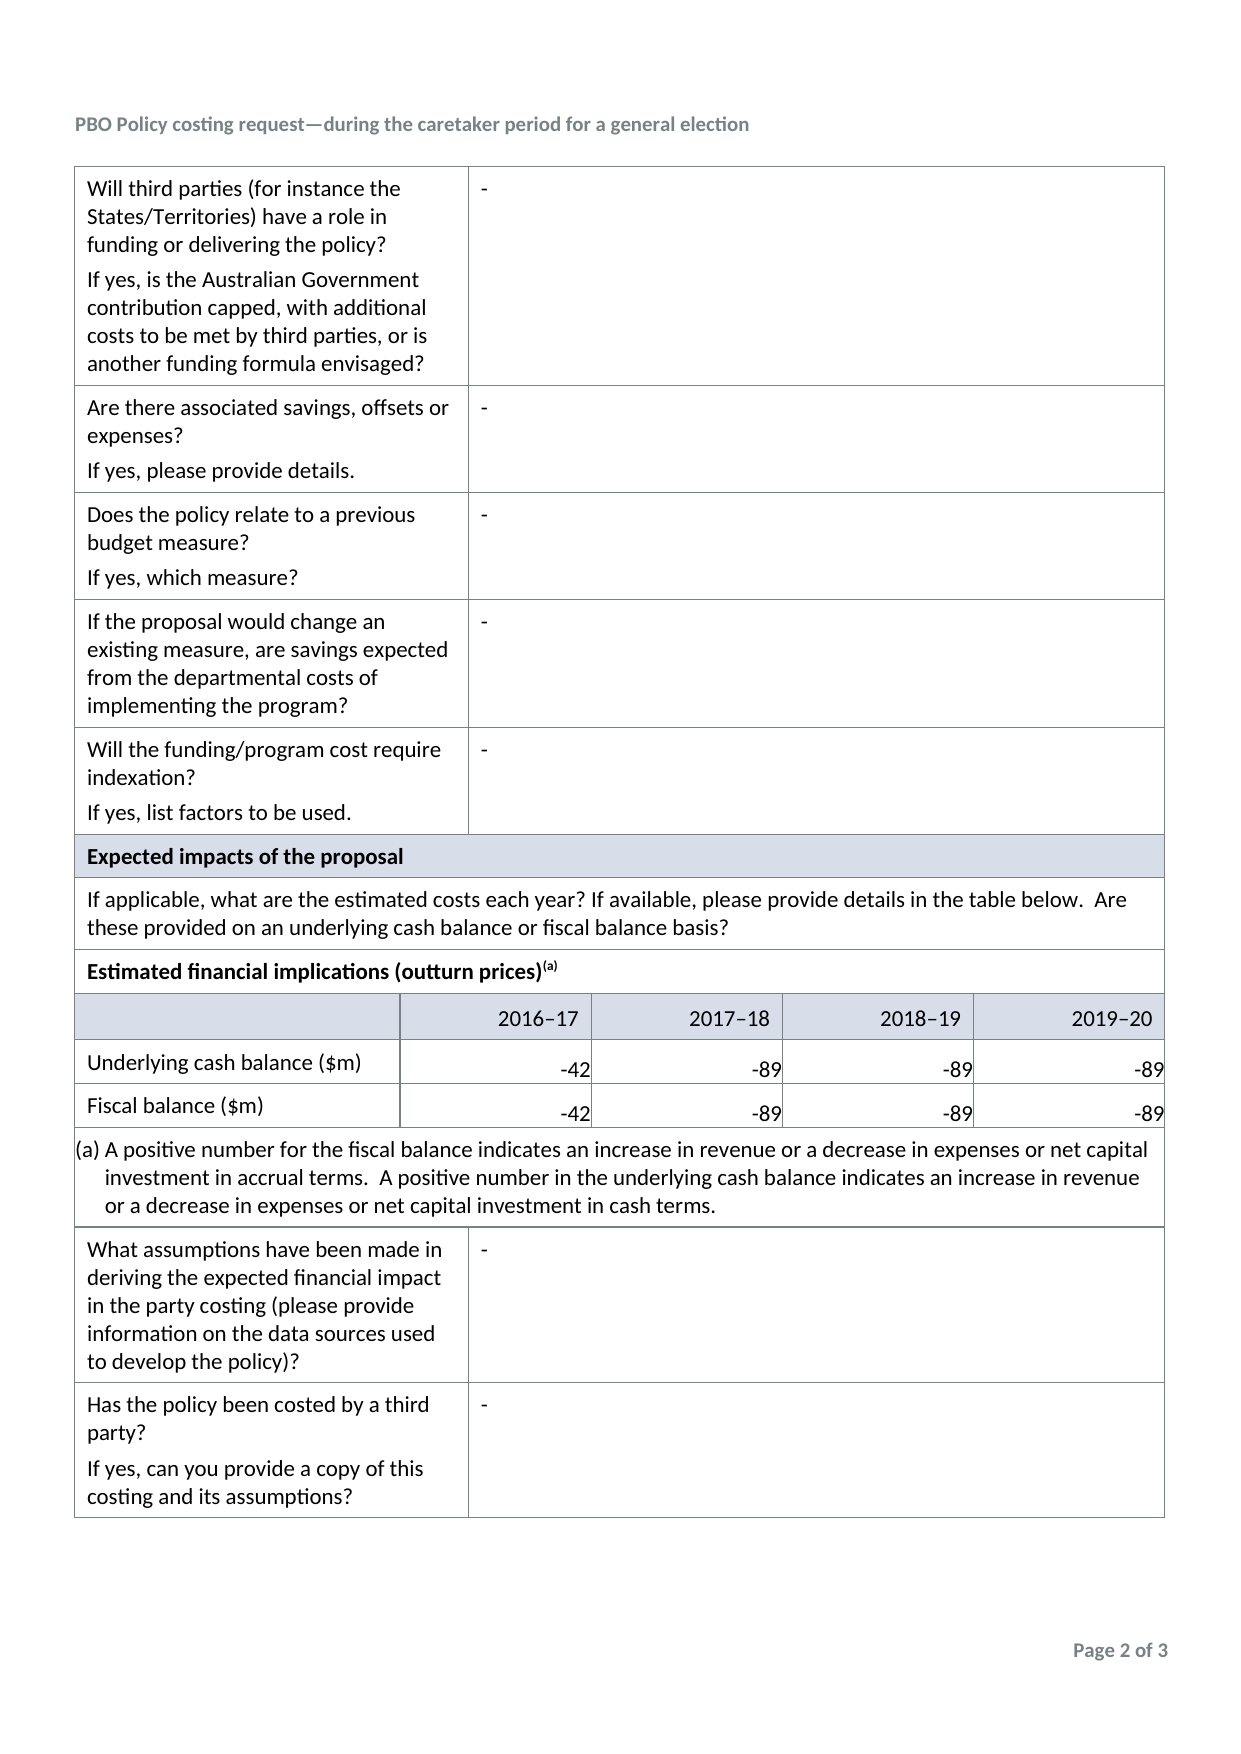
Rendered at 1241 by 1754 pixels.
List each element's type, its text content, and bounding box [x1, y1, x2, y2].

table_cell Will the funding/program cost require indexation? If yes, list factors to be used. [75, 728, 468, 833]
table_cell 2017–18 [592, 994, 782, 1039]
table_cell Does the policy relate to a previous budget measure? If yes, which measure? [75, 493, 468, 599]
table_cell -89 [783, 1084, 973, 1127]
table_cell - [469, 600, 1164, 727]
table_cell -89 [974, 1040, 1164, 1083]
table_cell 2016–17 [401, 994, 591, 1039]
table_cell -42 [401, 1040, 591, 1083]
table_cell A positive number for the fiscal balance indicates an increase in revenue or a decrease in expenses or net capital investment in accrual terms. A positive number in the underlying cash balance indicates an increase in revenue or a decrease in expenses or net capital investment in cash terms. [75, 1128, 1164, 1226]
table_cell Underlying cash balance ($m) [75, 1040, 399, 1083]
table_cell -89 [592, 1040, 782, 1083]
table_cell -89 [974, 1084, 1164, 1127]
table_cell - [469, 493, 1164, 599]
table_cell Expected impacts of the proposal [75, 835, 1164, 877]
table_cell Has the policy been costed by a third party? If yes, can you provide a copy of this costing and its assumptions? [75, 1383, 468, 1517]
table_cell If applicable, what are the estimated costs each year? If available, please provide details in the table below. Are these provided on an underlying cash balance or fiscal balance basis? [75, 878, 1164, 949]
table_cell [75, 994, 399, 1039]
table_cell Will third parties (for instance the States/Territories) have a role in funding or delivering the policy? If yes, is the Australian Government contribution capped, with additional costs to be met by third parties, or is another funding formula envisaged? [75, 167, 468, 385]
table_cell - [469, 386, 1164, 492]
table_cell - [469, 1383, 1164, 1517]
table_cell Fiscal balance ($m) [75, 1084, 399, 1127]
table_cell What assumptions have been made in deriving the expected financial impact in the party costing (please provide information on the data sources used to develop the policy)? [75, 1228, 468, 1382]
table_cell Are there associated savings, offsets or expenses? If yes, please provide details. [75, 386, 468, 492]
table_cell - [469, 1228, 1164, 1382]
table_cell If the proposal would change an existing measure, are savings expected from the departmental costs of implementing the program? [75, 600, 468, 727]
table_cell -89 [592, 1084, 782, 1127]
table_cell 2019–20 [974, 994, 1164, 1039]
table_cell -89 [783, 1040, 973, 1083]
table_cell - [469, 728, 1164, 833]
table_cell - [469, 167, 1164, 385]
table_cell -42 [401, 1084, 591, 1127]
table_cell Estimated financial implications (outturn prices)(a) [75, 950, 1164, 992]
table_cell 2018–19 [783, 994, 973, 1039]
